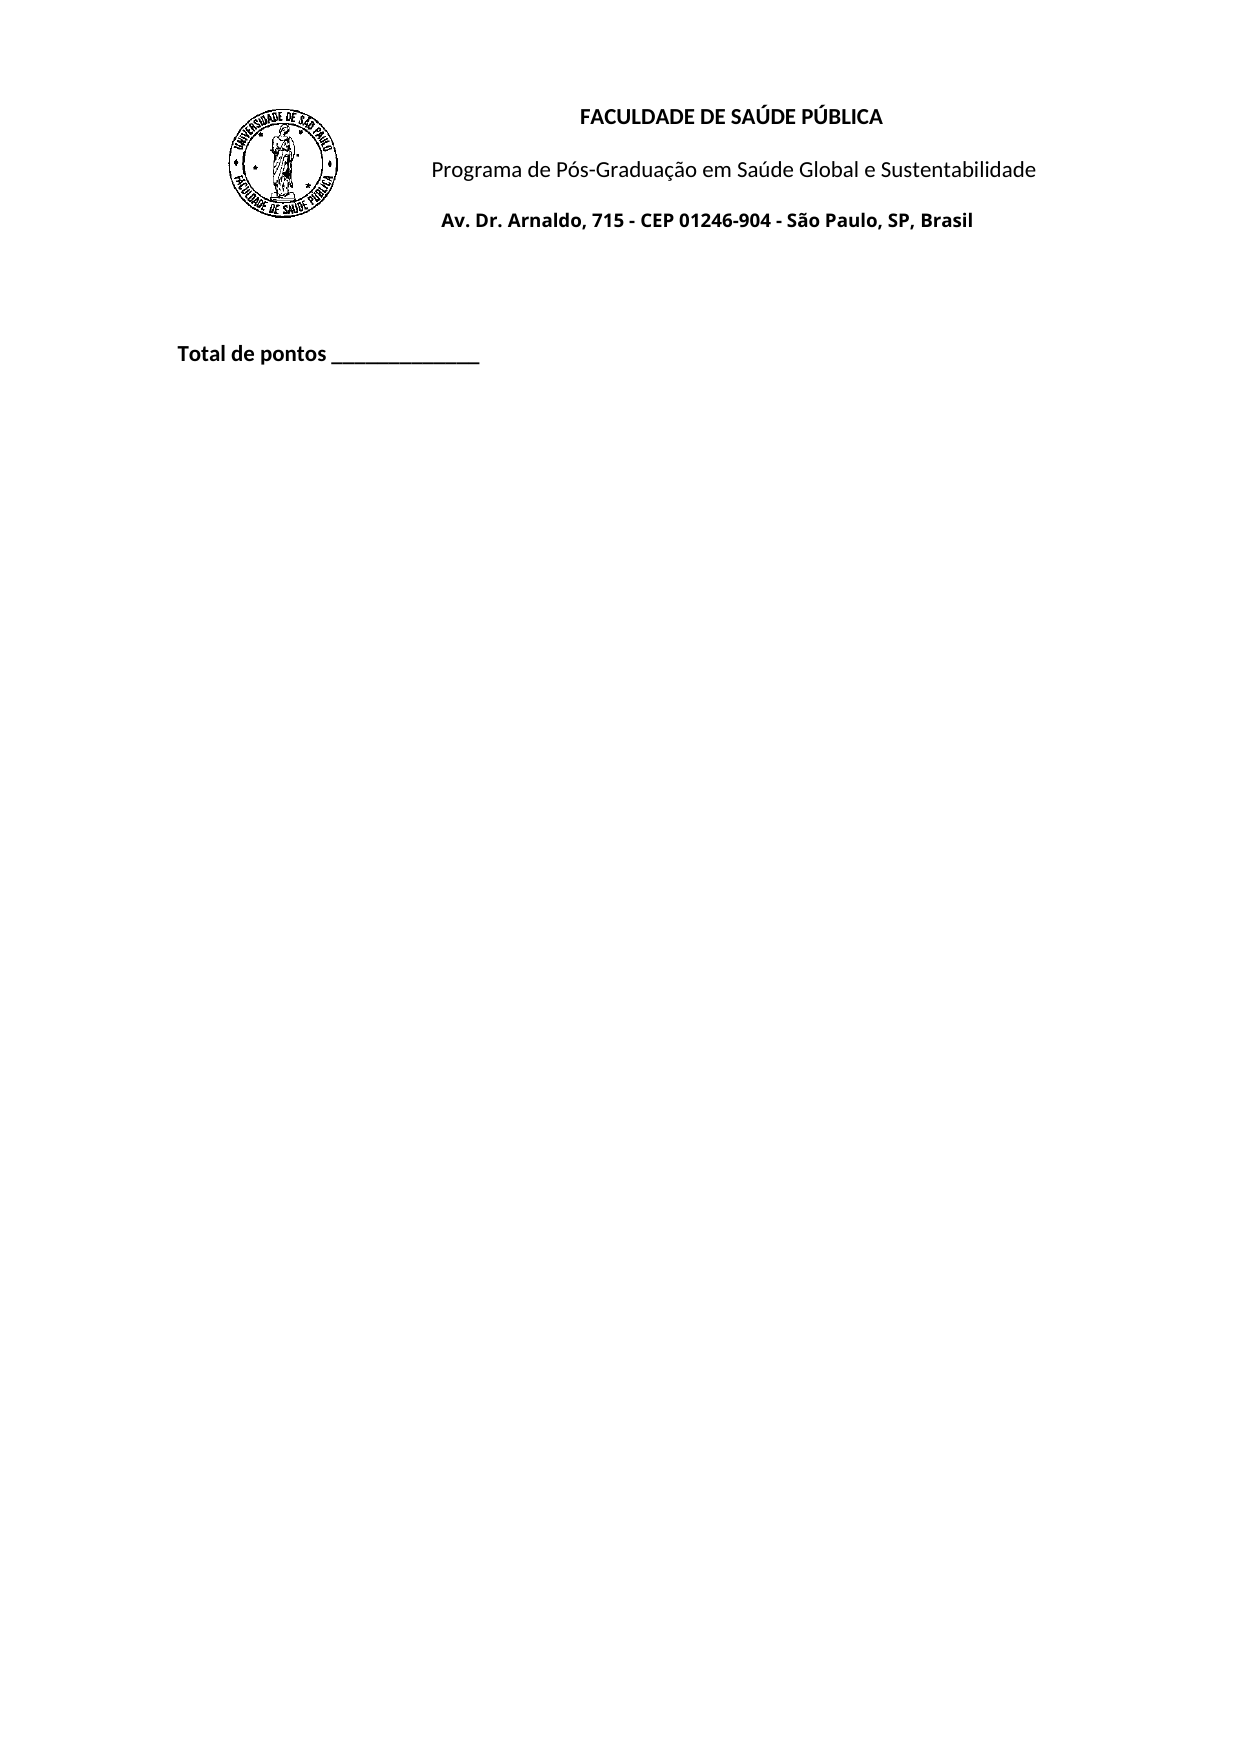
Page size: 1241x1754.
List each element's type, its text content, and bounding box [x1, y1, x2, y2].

picture [214, 101, 347, 227]
text Total de pontos _____________ [177, 339, 1063, 367]
